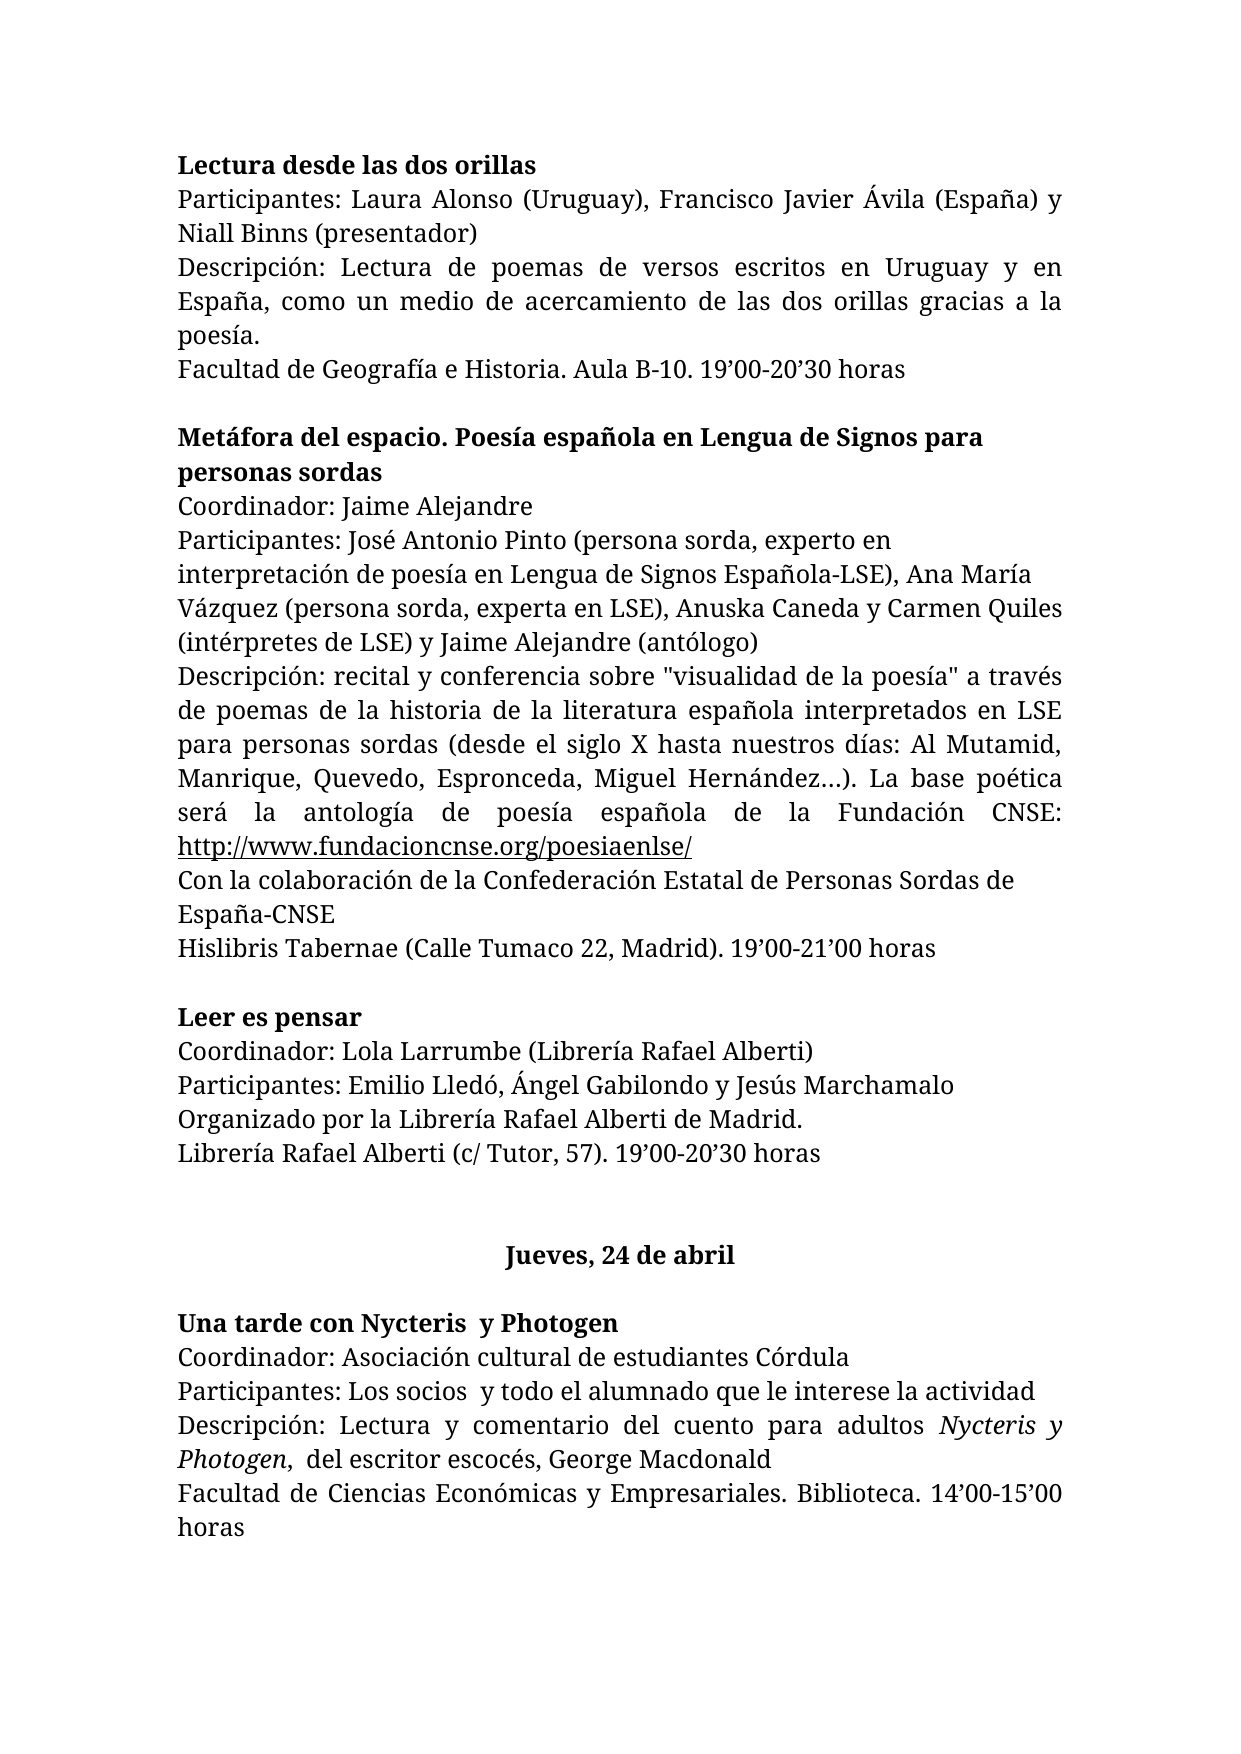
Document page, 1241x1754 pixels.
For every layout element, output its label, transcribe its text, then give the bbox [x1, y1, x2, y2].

text Hislibris Tabernae (Calle Tumaco 22, Madrid). 19’00-21’00 horas [177, 931, 1063, 965]
text Metáfora del espacio. Poesía española en Lengua de Signos para personas sordas [177, 420, 1063, 488]
text Participantes: José Antonio Pinto (persona sorda, experto en interpretación de poesía en Lengua de Signos Española-LSE), Ana María Vázquez (persona sorda, experta en LSE), Anuska Caneda y Carmen Quiles (intérpretes de LSE) y Jaime Alejandre (antólogo) [177, 522, 1063, 658]
text Coordinador: Jaime Alejandre [177, 488, 1063, 522]
text Descripción: Lectura y comentario del cuento para adultos Nycteris y Photogen, del escritor escocés, George Macdonald [177, 1408, 1063, 1476]
text Coordinador: Asociación cultural de estudiantes Córdula [177, 1340, 1063, 1374]
text Descripción: Lectura de poemas de versos escritos en Uruguay y en España, como un medio de acercamiento de las dos orillas gracias a la poesía. [177, 250, 1063, 352]
text Facultad de Ciencias Económicas y Empresariales. Biblioteca. 14’00-15’00 horas [177, 1476, 1063, 1544]
text Con la colaboración de la Confederación Estatal de Personas Sordas de España-CNSE [177, 863, 1063, 931]
text Descripción: recital y conferencia sobre "visualidad de la poesía" a través de poemas de la historia de la literatura española interpretados en LSE para personas sordas (desde el siglo X hasta nuestros días: Al Mutamid, Manrique, Quevedo, Espronceda, Miguel Hernández…). La base poética será la antología de poesía española de la Fundación CNSE: http://www.fundacioncnse.org/poesiaenlse/ [177, 658, 1063, 863]
text Leer es pensar [177, 999, 1063, 1033]
text Coordinador: Lola Larrumbe (Librería Rafael Alberti) [177, 1033, 1063, 1067]
text Librería Rafael Alberti (c/ Tutor, 57). 19’00-20’30 horas [177, 1135, 1063, 1169]
text Participantes: Emilio Lledó, Ángel Gabilondo y Jesús Marchamalo [177, 1067, 1063, 1101]
text Participantes: Los socios y todo el alumnado que le interese la actividad [177, 1374, 1063, 1408]
text Organizado por la Librería Rafael Alberti de Madrid. [177, 1101, 1063, 1135]
text Facultad de Geografía e Historia. Aula B-10. 19’00-20’30 horas [177, 352, 1063, 386]
text Jueves, 24 de abril [177, 1238, 1063, 1272]
text Lectura desde las dos orillas [177, 148, 1063, 182]
text Participantes: Laura Alonso (Uruguay), Francisco Javier Ávila (España) y Niall Binns (presentador) [177, 182, 1063, 250]
text Una tarde con Nycteris y Photogen [177, 1306, 1063, 1340]
